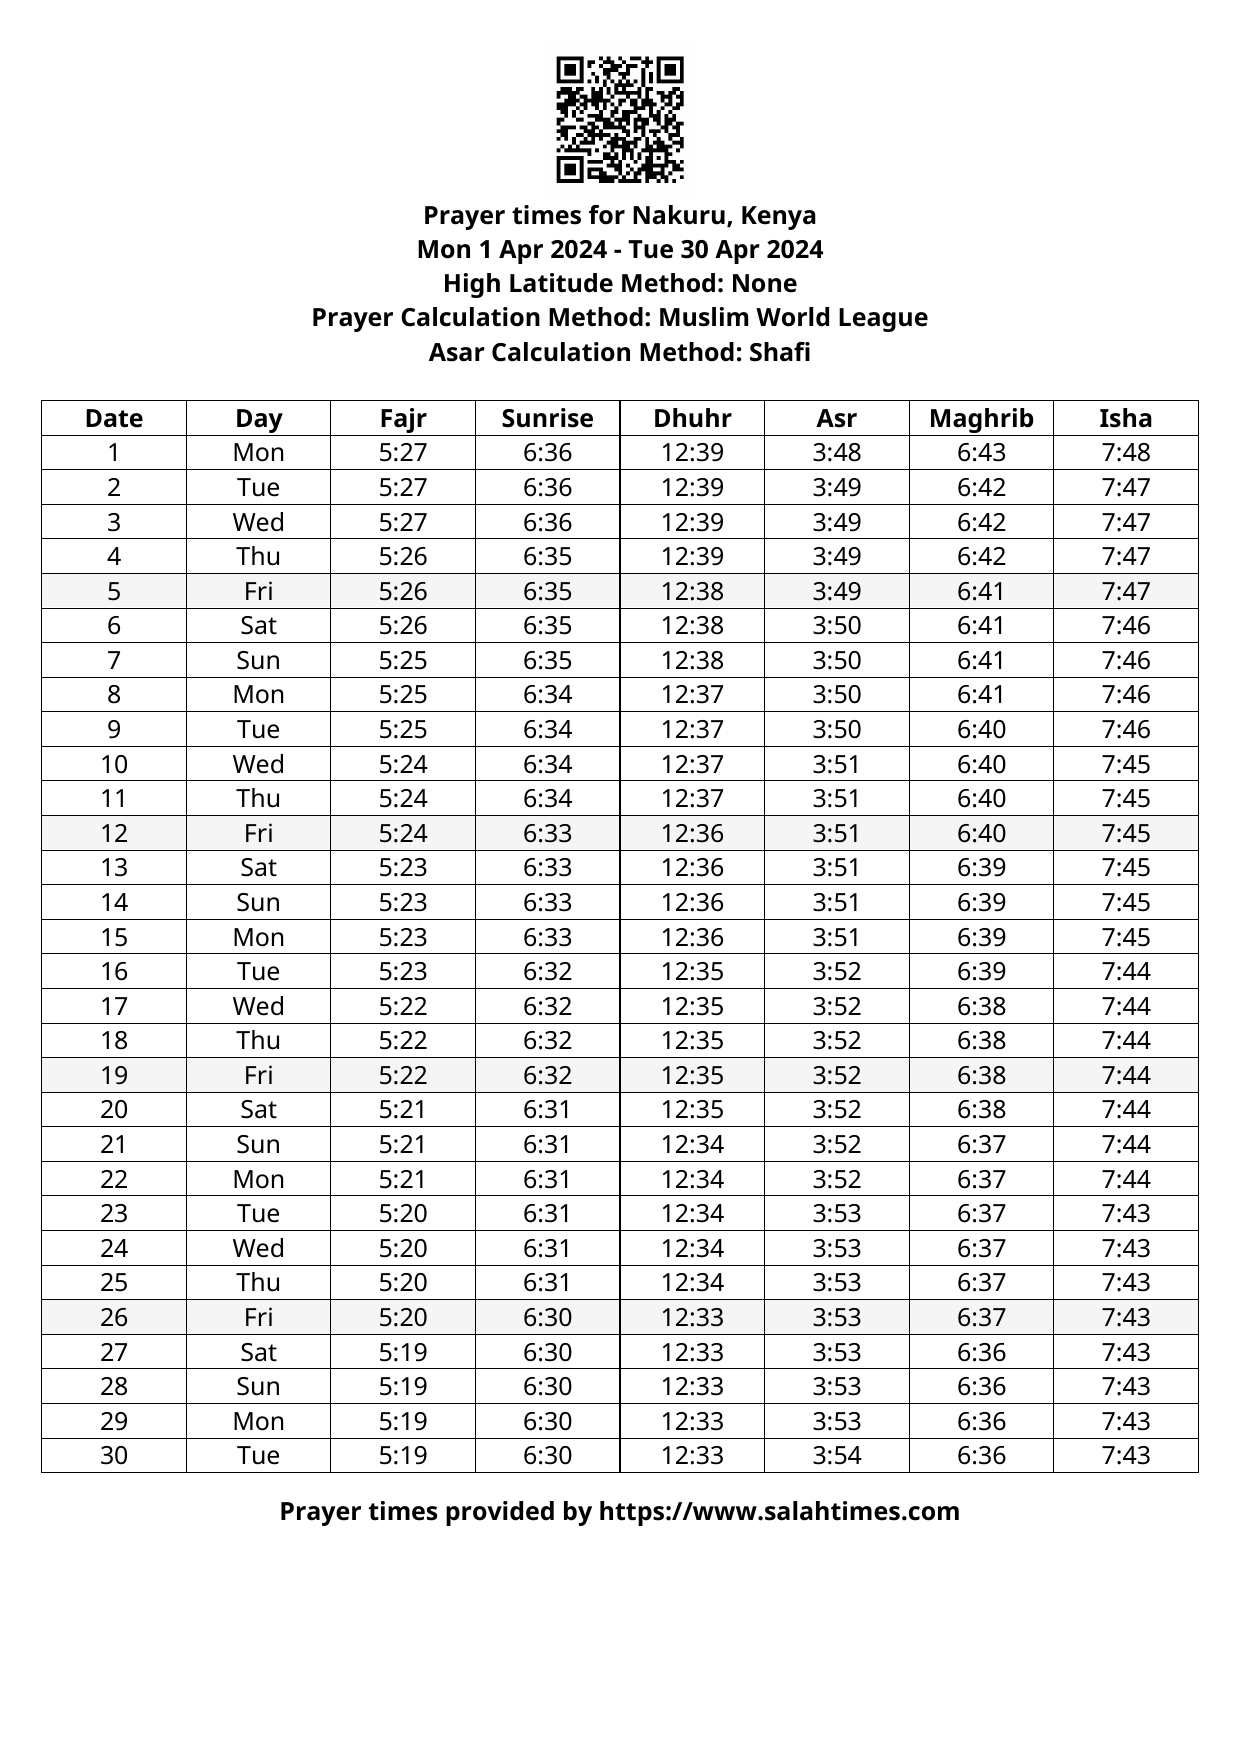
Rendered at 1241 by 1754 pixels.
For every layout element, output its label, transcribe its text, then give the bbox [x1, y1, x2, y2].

table_cell 12:35 [621, 1058, 764, 1092]
table_cell 7:43 [1054, 1266, 1198, 1299]
table_cell 7:44 [1054, 989, 1198, 1022]
table_cell Sat [187, 1093, 330, 1126]
table_cell 6:41 [910, 609, 1053, 642]
table_cell 3:49 [765, 470, 909, 504]
table_cell Sat [187, 1335, 330, 1368]
table_cell 21 [42, 1127, 186, 1161]
table_cell 7:44 [1054, 1093, 1198, 1126]
text High Latitude Method: None [42, 266, 1198, 300]
table_cell 7:47 [1054, 505, 1198, 538]
text Mon 1 Apr 2024 - Tue 30 Apr 2024 [42, 232, 1198, 266]
table_cell 7:43 [1054, 1439, 1198, 1472]
table_cell 12:36 [621, 851, 764, 884]
text Prayer times for Nakuru, Kenya [42, 198, 1198, 232]
table_cell 12:37 [621, 781, 764, 815]
table_cell 5:21 [331, 1162, 475, 1195]
table_cell 7:44 [1054, 1024, 1198, 1057]
table_cell 20 [42, 1093, 186, 1126]
table_cell Mon [187, 436, 330, 469]
table_cell 12:38 [621, 609, 764, 642]
table_cell 12:39 [621, 470, 764, 504]
table_cell 12:33 [621, 1300, 764, 1334]
table_cell 9 [42, 712, 186, 746]
table_cell 10 [42, 747, 186, 780]
table_cell 5:23 [331, 954, 475, 988]
table_cell 3:49 [765, 505, 909, 538]
table_cell 30 [42, 1439, 186, 1472]
table_cell Mon [187, 678, 330, 711]
table_cell 15 [42, 920, 186, 953]
table_cell 12:35 [621, 989, 764, 1022]
table_cell Sun [187, 885, 330, 919]
table_cell 6:36 [910, 1369, 1053, 1403]
table_cell Wed [187, 989, 330, 1022]
table_cell 3 [42, 505, 186, 538]
table_cell 6:34 [476, 747, 619, 780]
table_cell 5:21 [331, 1093, 475, 1126]
table_cell 5:23 [331, 851, 475, 884]
picture [542, 41, 699, 198]
table_cell 6:36 [476, 436, 619, 469]
table_header Day [187, 401, 330, 434]
table_cell 5:26 [331, 609, 475, 642]
table_header Dhuhr [621, 401, 764, 434]
table_cell 5:25 [331, 643, 475, 677]
table_cell 12:35 [621, 954, 764, 988]
table_cell 5:23 [331, 920, 475, 953]
table_cell 3:53 [765, 1404, 909, 1437]
table_cell 6:42 [910, 505, 1053, 538]
table_cell 12:35 [621, 1093, 764, 1126]
table_cell 17 [42, 989, 186, 1022]
table_cell 6:31 [476, 1266, 619, 1299]
table_cell 3:49 [765, 539, 909, 573]
table_cell Tue [187, 954, 330, 988]
table_cell Sat [187, 851, 330, 884]
table_cell 5:20 [331, 1300, 475, 1334]
table_cell 5:22 [331, 1058, 475, 1092]
table_cell 6:36 [476, 470, 619, 504]
text Prayer times provided by https://www.salahtimes.com [42, 1494, 1198, 1528]
table_cell 5:20 [331, 1266, 475, 1299]
table_cell 12:34 [621, 1196, 764, 1230]
table_cell 7 [42, 643, 186, 677]
table_cell 12:39 [621, 436, 764, 469]
table_cell Sat [187, 609, 330, 642]
table_cell Wed [187, 747, 330, 780]
table_cell 6:38 [910, 1024, 1053, 1057]
table_cell Thu [187, 1024, 330, 1057]
table_cell 6:37 [910, 1196, 1053, 1230]
table_cell 6:39 [910, 851, 1053, 884]
table_cell 6:41 [910, 678, 1053, 711]
table_cell 7:46 [1054, 712, 1198, 746]
table_cell 6:35 [476, 609, 619, 642]
table_cell 6:30 [476, 1439, 619, 1472]
table_cell 12:38 [621, 643, 764, 677]
table_cell 6:40 [910, 712, 1053, 746]
table_cell 7:45 [1054, 885, 1198, 919]
table_cell 6 [42, 609, 186, 642]
table_cell 3:52 [765, 1093, 909, 1126]
table_cell 6:32 [476, 1024, 619, 1057]
table_cell 3:51 [765, 851, 909, 884]
table_cell 3:53 [765, 1369, 909, 1403]
table_cell 3:54 [765, 1439, 909, 1472]
table_cell 6:32 [476, 989, 619, 1022]
table_cell 3:53 [765, 1335, 909, 1368]
table_cell 6:31 [476, 1162, 619, 1195]
table_cell 5:22 [331, 989, 475, 1022]
table_cell 24 [42, 1231, 186, 1264]
table_cell 3:52 [765, 1127, 909, 1161]
table_cell 6:38 [910, 989, 1053, 1022]
table_cell 7:43 [1054, 1369, 1198, 1403]
text Asar Calculation Method: Shafi [42, 334, 1198, 368]
table_cell 6:32 [476, 1058, 619, 1092]
table_cell 12:38 [621, 574, 764, 607]
table_cell Sun [187, 1127, 330, 1161]
table_cell 25 [42, 1266, 186, 1299]
table_cell 6:39 [910, 885, 1053, 919]
table_cell 6:41 [910, 574, 1053, 607]
table_cell 3:51 [765, 781, 909, 815]
table_cell 6:36 [910, 1439, 1053, 1472]
table_cell 6:30 [476, 1369, 619, 1403]
table_cell 7:45 [1054, 781, 1198, 815]
table_cell 3:51 [765, 747, 909, 780]
table_cell 7:43 [1054, 1231, 1198, 1264]
table_cell 3:49 [765, 574, 909, 607]
table_cell 6:34 [476, 678, 619, 711]
table_cell 5:25 [331, 678, 475, 711]
table_cell 7:43 [1054, 1335, 1198, 1368]
table_cell 22 [42, 1162, 186, 1195]
table_cell Wed [187, 505, 330, 538]
table_cell 5:19 [331, 1369, 475, 1403]
table_cell 12:36 [621, 816, 764, 849]
table_cell 7:48 [1054, 436, 1198, 469]
table_cell 3:50 [765, 712, 909, 746]
table_cell 6:36 [910, 1335, 1053, 1368]
table_cell 12:34 [621, 1162, 764, 1195]
table_cell 6:30 [476, 1404, 619, 1437]
table_header Maghrib [910, 401, 1053, 434]
table_cell 5:20 [331, 1231, 475, 1264]
table_cell 3:53 [765, 1196, 909, 1230]
table_cell 6:30 [476, 1335, 619, 1368]
table_cell 5:19 [331, 1404, 475, 1437]
table_cell 12:39 [621, 505, 764, 538]
table_cell 7:43 [1054, 1196, 1198, 1230]
table_cell 6:38 [910, 1093, 1053, 1126]
table_cell 3:51 [765, 885, 909, 919]
table_header Isha [1054, 401, 1198, 434]
table_cell 26 [42, 1300, 186, 1334]
table_cell 6:31 [476, 1093, 619, 1126]
table_cell 6:42 [910, 470, 1053, 504]
table_cell 5:20 [331, 1196, 475, 1230]
table_cell 7:44 [1054, 1127, 1198, 1161]
table_cell 7:44 [1054, 1058, 1198, 1092]
table_header Fajr [331, 401, 475, 434]
table_cell 12:37 [621, 747, 764, 780]
table_cell 13 [42, 851, 186, 884]
table_cell 5:19 [331, 1439, 475, 1472]
table_cell 6:34 [476, 781, 619, 815]
table_cell 12:37 [621, 712, 764, 746]
table_cell 5:21 [331, 1127, 475, 1161]
table_cell 6:33 [476, 851, 619, 884]
table_cell 6:39 [910, 920, 1053, 953]
table_cell 6:31 [476, 1196, 619, 1230]
table_cell 3:48 [765, 436, 909, 469]
table_cell 8 [42, 678, 186, 711]
table_cell Tue [187, 470, 330, 504]
table_cell Thu [187, 781, 330, 815]
table_cell 28 [42, 1369, 186, 1403]
table_cell 7:44 [1054, 1162, 1198, 1195]
table_cell 7:47 [1054, 574, 1198, 607]
table_cell 1 [42, 436, 186, 469]
table_cell 14 [42, 885, 186, 919]
table_cell 12:39 [621, 539, 764, 573]
table_cell 3:52 [765, 989, 909, 1022]
table_cell 29 [42, 1404, 186, 1437]
table_cell 5:24 [331, 781, 475, 815]
table_cell Tue [187, 1196, 330, 1230]
table_cell 12:33 [621, 1335, 764, 1368]
table_cell 5:19 [331, 1335, 475, 1368]
table_cell 5:22 [331, 1024, 475, 1057]
table_cell 6:40 [910, 781, 1053, 815]
table_cell 12:34 [621, 1231, 764, 1264]
table_cell 12 [42, 816, 186, 849]
table_cell 3:53 [765, 1266, 909, 1299]
table_cell Wed [187, 1231, 330, 1264]
table_cell 6:35 [476, 539, 619, 573]
table_cell Thu [187, 539, 330, 573]
table_cell 5:27 [331, 505, 475, 538]
table_cell 6:31 [476, 1127, 619, 1161]
table_cell 12:36 [621, 920, 764, 953]
table_cell 7:45 [1054, 747, 1198, 780]
table_cell Tue [187, 1439, 330, 1472]
table_cell 12:34 [621, 1127, 764, 1161]
table_cell 12:36 [621, 885, 764, 919]
table_cell 5:26 [331, 574, 475, 607]
table_cell 6:30 [476, 1300, 619, 1334]
table_cell 12:37 [621, 678, 764, 711]
table_cell 6:38 [910, 1058, 1053, 1092]
table_cell 18 [42, 1024, 186, 1057]
table_cell 5:24 [331, 816, 475, 849]
table_cell 6:37 [910, 1300, 1053, 1334]
table_cell 3:50 [765, 609, 909, 642]
table_cell 12:33 [621, 1404, 764, 1437]
table_cell 7:45 [1054, 920, 1198, 953]
table_cell 6:41 [910, 643, 1053, 677]
table_cell Fri [187, 816, 330, 849]
table_cell 5:24 [331, 747, 475, 780]
table_cell 5:26 [331, 539, 475, 573]
table_cell 3:52 [765, 1058, 909, 1092]
table_cell 7:44 [1054, 954, 1198, 988]
table_cell 3:51 [765, 816, 909, 849]
table_cell 6:39 [910, 954, 1053, 988]
table_cell 12:33 [621, 1369, 764, 1403]
table_cell 6:37 [910, 1266, 1053, 1299]
table_cell 7:45 [1054, 816, 1198, 849]
table_cell 19 [42, 1058, 186, 1092]
table_header Sunrise [476, 401, 619, 434]
table_cell 3:50 [765, 643, 909, 677]
text Prayer Calculation Method: Muslim World League [42, 300, 1198, 334]
table_cell 5:27 [331, 470, 475, 504]
table_cell 6:33 [476, 816, 619, 849]
table_cell Thu [187, 1266, 330, 1299]
table_cell 23 [42, 1196, 186, 1230]
table_cell 6:32 [476, 954, 619, 988]
table_cell 6:37 [910, 1162, 1053, 1195]
table_cell 6:40 [910, 816, 1053, 849]
table_cell 6:33 [476, 920, 619, 953]
table_cell 3:51 [765, 920, 909, 953]
table_cell Mon [187, 1404, 330, 1437]
table_cell 6:37 [910, 1231, 1053, 1264]
table_cell 7:46 [1054, 609, 1198, 642]
table_cell 5 [42, 574, 186, 607]
table_cell 7:47 [1054, 539, 1198, 573]
table_cell 7:43 [1054, 1404, 1198, 1437]
table_cell 6:35 [476, 643, 619, 677]
table_cell 3:52 [765, 1024, 909, 1057]
table_cell 6:34 [476, 712, 619, 746]
table_cell 6:31 [476, 1231, 619, 1264]
table_header Asr [765, 401, 909, 434]
table_cell 5:27 [331, 436, 475, 469]
table_cell 6:37 [910, 1127, 1053, 1161]
table_cell 11 [42, 781, 186, 815]
table_cell 2 [42, 470, 186, 504]
table_cell 5:25 [331, 712, 475, 746]
table_cell 6:33 [476, 885, 619, 919]
table_cell 3:52 [765, 954, 909, 988]
table_cell 6:36 [476, 505, 619, 538]
table_cell Sun [187, 1369, 330, 1403]
table_cell 12:33 [621, 1439, 764, 1472]
table_cell 12:35 [621, 1024, 764, 1057]
table_cell Fri [187, 1300, 330, 1334]
table_cell Mon [187, 1162, 330, 1195]
table_cell 3:53 [765, 1300, 909, 1334]
table_cell 7:43 [1054, 1300, 1198, 1334]
table_cell 4 [42, 539, 186, 573]
table_cell Mon [187, 920, 330, 953]
table_cell 12:34 [621, 1266, 764, 1299]
table_cell 3:50 [765, 678, 909, 711]
table_cell 3:52 [765, 1162, 909, 1195]
table_cell 6:42 [910, 539, 1053, 573]
table_cell 16 [42, 954, 186, 988]
table_cell 6:43 [910, 436, 1053, 469]
table_cell 3:53 [765, 1231, 909, 1264]
table_cell Tue [187, 712, 330, 746]
table_cell Fri [187, 574, 330, 607]
table_cell 6:36 [910, 1404, 1053, 1437]
table_cell 5:23 [331, 885, 475, 919]
table_cell 6:35 [476, 574, 619, 607]
table_cell 7:46 [1054, 643, 1198, 677]
table_cell Fri [187, 1058, 330, 1092]
table_cell 6:40 [910, 747, 1053, 780]
table_cell Sun [187, 643, 330, 677]
table_cell 7:45 [1054, 851, 1198, 884]
table_cell 7:47 [1054, 470, 1198, 504]
table_cell 27 [42, 1335, 186, 1368]
table_cell 7:46 [1054, 678, 1198, 711]
table_header Date [42, 401, 186, 434]
